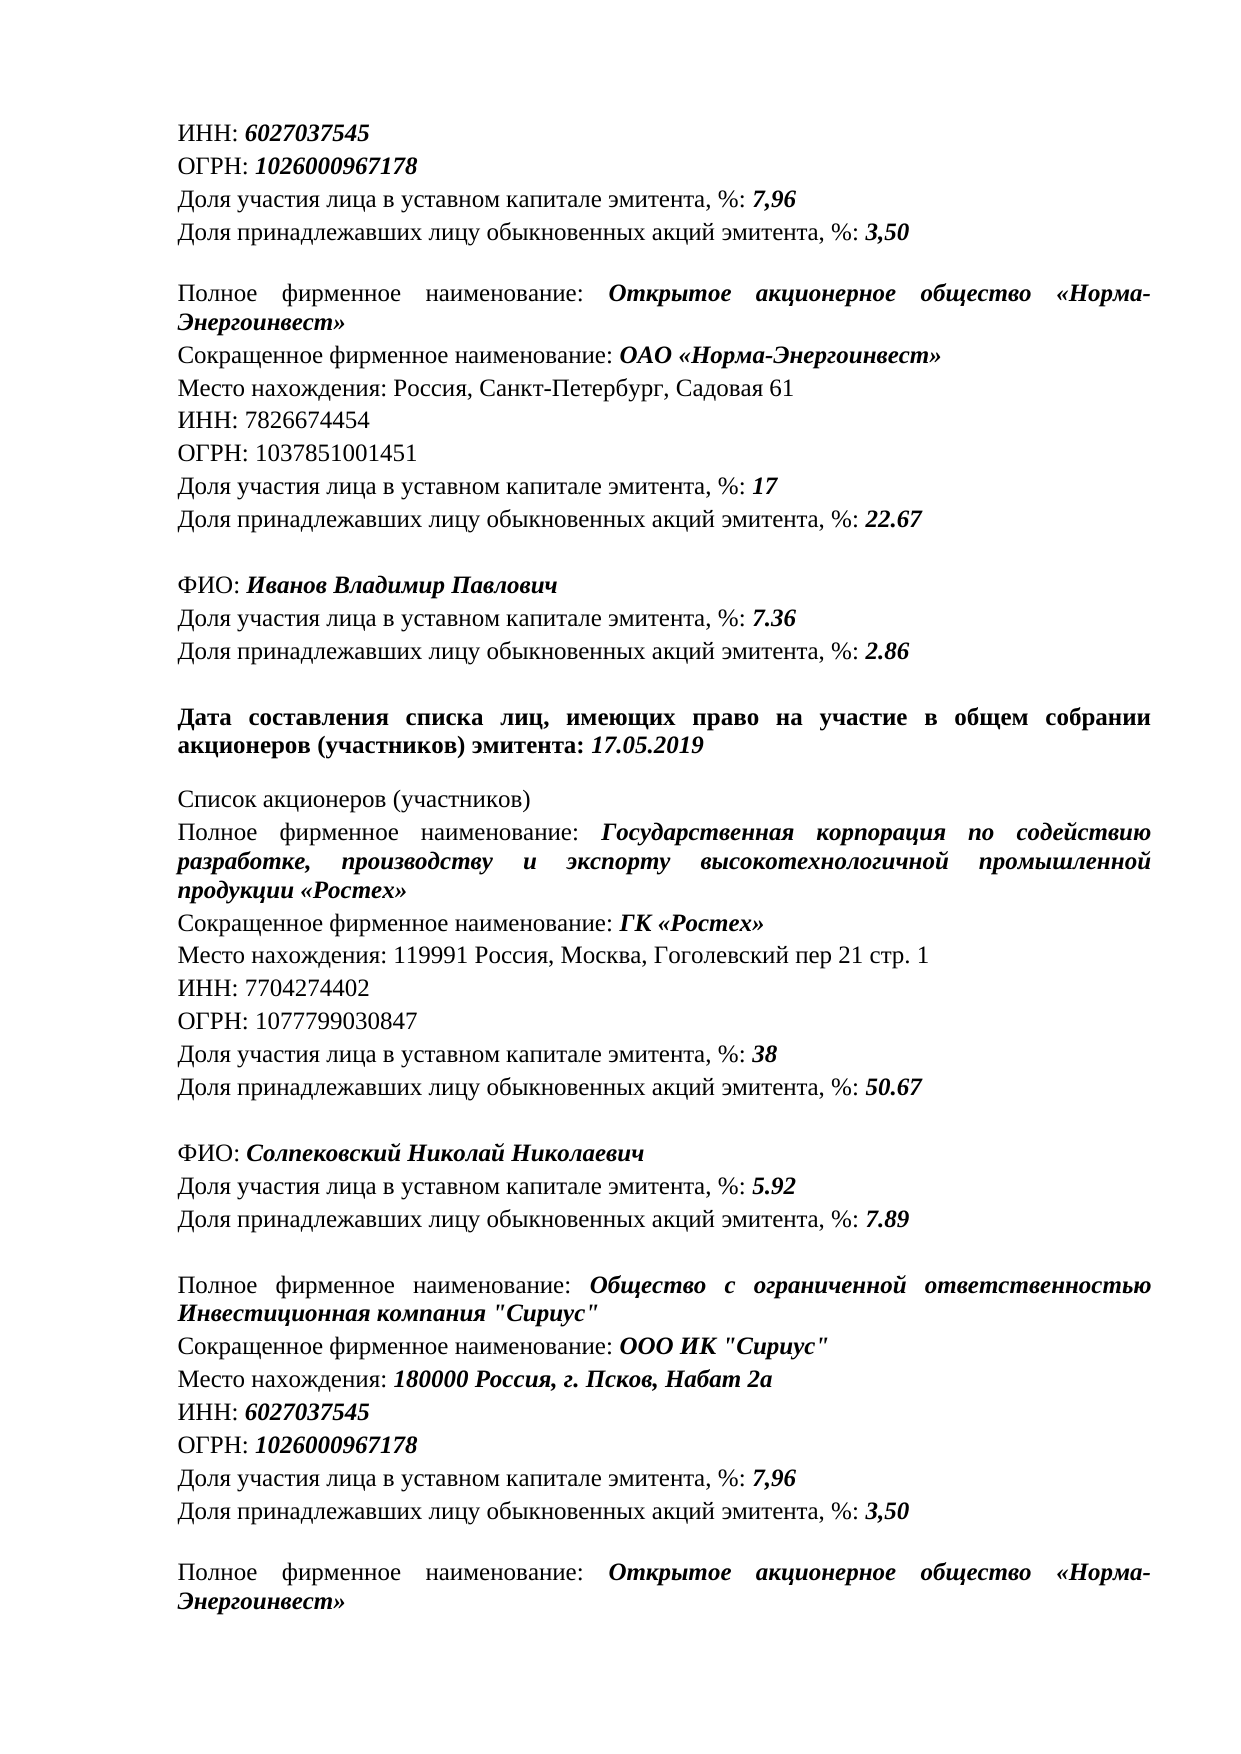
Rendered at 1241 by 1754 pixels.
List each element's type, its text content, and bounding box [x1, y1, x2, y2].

text ФИО: Солпековский Николай Николаевич [177, 1138, 1152, 1167]
text Полное фирменное наименование: Открытое акционерное общество «Норма-Энергоинвест» [177, 278, 1152, 336]
text Полное фирменное наименование: Государственная корпорация по содействию разработке, производству и экспорту высокотехнологичной промышленной продукции «Ростех» [177, 817, 1152, 903]
text Доля участия лица в уставном капитале эмитента, %: 7.36 [177, 603, 1152, 632]
text Сокращенное фирменное наименование: ООО ИК "Сириус" [177, 1331, 1152, 1360]
text Сокращенное фирменное наименование: ОАО «Норма-Энергоинвест» [177, 340, 1152, 368]
text ИНН: 7704274402 [177, 973, 1152, 1002]
text Доля принадлежавших лицу обыкновенных акций эмитента, %: 2.86 [177, 636, 1152, 665]
text Место нахождения: 180000 Россия, г. Псков, Набат 2а [177, 1364, 1152, 1393]
text ФИО: Иванов Владимир Павлович [177, 570, 1152, 599]
text Доля участия лица в уставном капитале эмитента, %: 38 [177, 1039, 1152, 1068]
text ОГРН: 1026000967178 [177, 151, 1152, 180]
text ОГРН: 1037851001451 [177, 438, 1152, 467]
text Доля принадлежавших лицу обыкновенных акций эмитента, %: 50.67 [177, 1072, 1152, 1101]
text Место нахождения: Россия, Санкт-Петербург, Садовая 61 [177, 373, 1152, 401]
text Доля участия лица в уставном капитале эмитента, %: 17 [177, 471, 1152, 500]
text Доля участия лица в уставном капитале эмитента, %: 7,96 [177, 184, 1152, 213]
text ОГРН: 1077799030847 [177, 1006, 1152, 1035]
text ИНН: 7826674454 [177, 406, 1152, 434]
text Доля принадлежавших лицу обыкновенных акций эмитента, %: 3,50 [177, 1496, 1152, 1525]
text Доля принадлежавших лицу обыкновенных акций эмитента, %: 7.89 [177, 1204, 1152, 1233]
text Доля участия лица в уставном капитале эмитента, %: 7,96 [177, 1463, 1152, 1492]
text Дата составления списка лиц, имеющих право на участие в общем собрании акционеров (участников) эмитента: 17.05.2019 [177, 702, 1152, 759]
text Доля участия лица в уставном капитале эмитента, %: 5.92 [177, 1171, 1152, 1200]
text Место нахождения: 119991 Россия, Москва, Гоголевский пер 21 стр. 1 [177, 941, 1152, 969]
text ИНН: 6027037545 [177, 118, 1152, 147]
text ОГРН: 1026000967178 [177, 1430, 1152, 1459]
text Полное фирменное наименование: Общество с ограниченной ответственностью Инвестиционная компания "Сириус" [177, 1270, 1152, 1327]
text Доля принадлежавших лицу обыкновенных акций эмитента, %: 22.67 [177, 504, 1152, 533]
text Доля принадлежавших лицу обыкновенных акций эмитента, %: 3,50 [177, 217, 1152, 246]
text Полное фирменное наименование: Открытое акционерное общество «Норма-Энергоинвест» [177, 1557, 1152, 1614]
text ИНН: 6027037545 [177, 1397, 1152, 1426]
subtitle Список акционеров (участников) [177, 784, 1152, 813]
text Сокращенное фирменное наименование: ГК «Ростех» [177, 908, 1152, 936]
